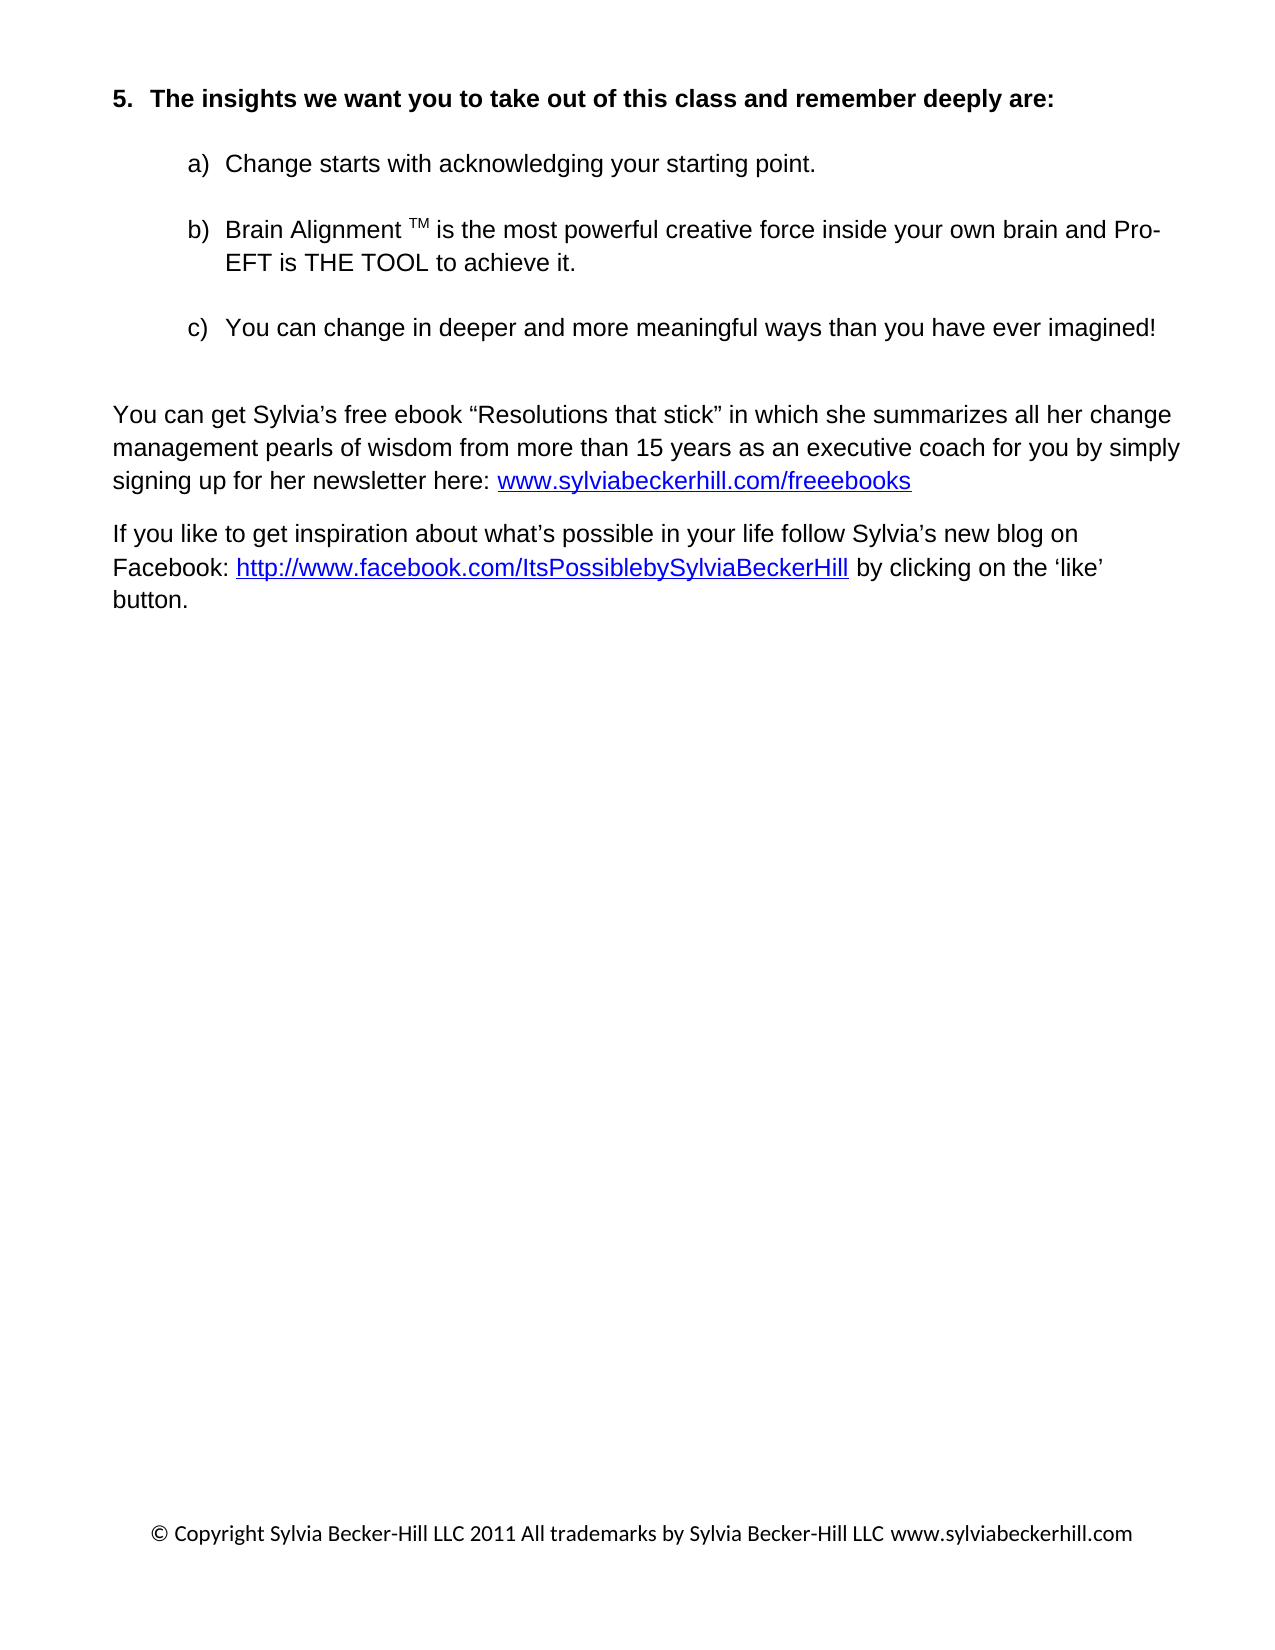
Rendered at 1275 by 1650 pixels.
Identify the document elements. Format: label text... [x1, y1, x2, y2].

text If you like to get inspiration about what’s possible in your life follow Sylvia’s new blog on Facebook: http://www.facebook.com/ItsPossiblebySylviaBeckerHill by clicking on the ‘like’ button. [112, 519, 1181, 614]
text You can get Sylvia’s free ebook “Resolutions that stick” in which she summarizes all her change management pearls of wisdom from more than 15 years as an executive coach for you by simply signing up for her newsletter here: www.sylviabeckerhill.com/freeebooks [112, 367, 1181, 494]
list The insights we want you to take out of this class and remember deeply are: [112, 84, 1181, 145]
list Brain Alignment TM is the most powerful creative force inside your own brain and Pro-EFT is THE TOOL to achieve it. [187, 214, 1181, 308]
list Change starts with acknowledging your starting point. [187, 149, 1181, 210]
list You can change in deeper and more meaningful ways than you have ever imagined! [187, 313, 1181, 341]
